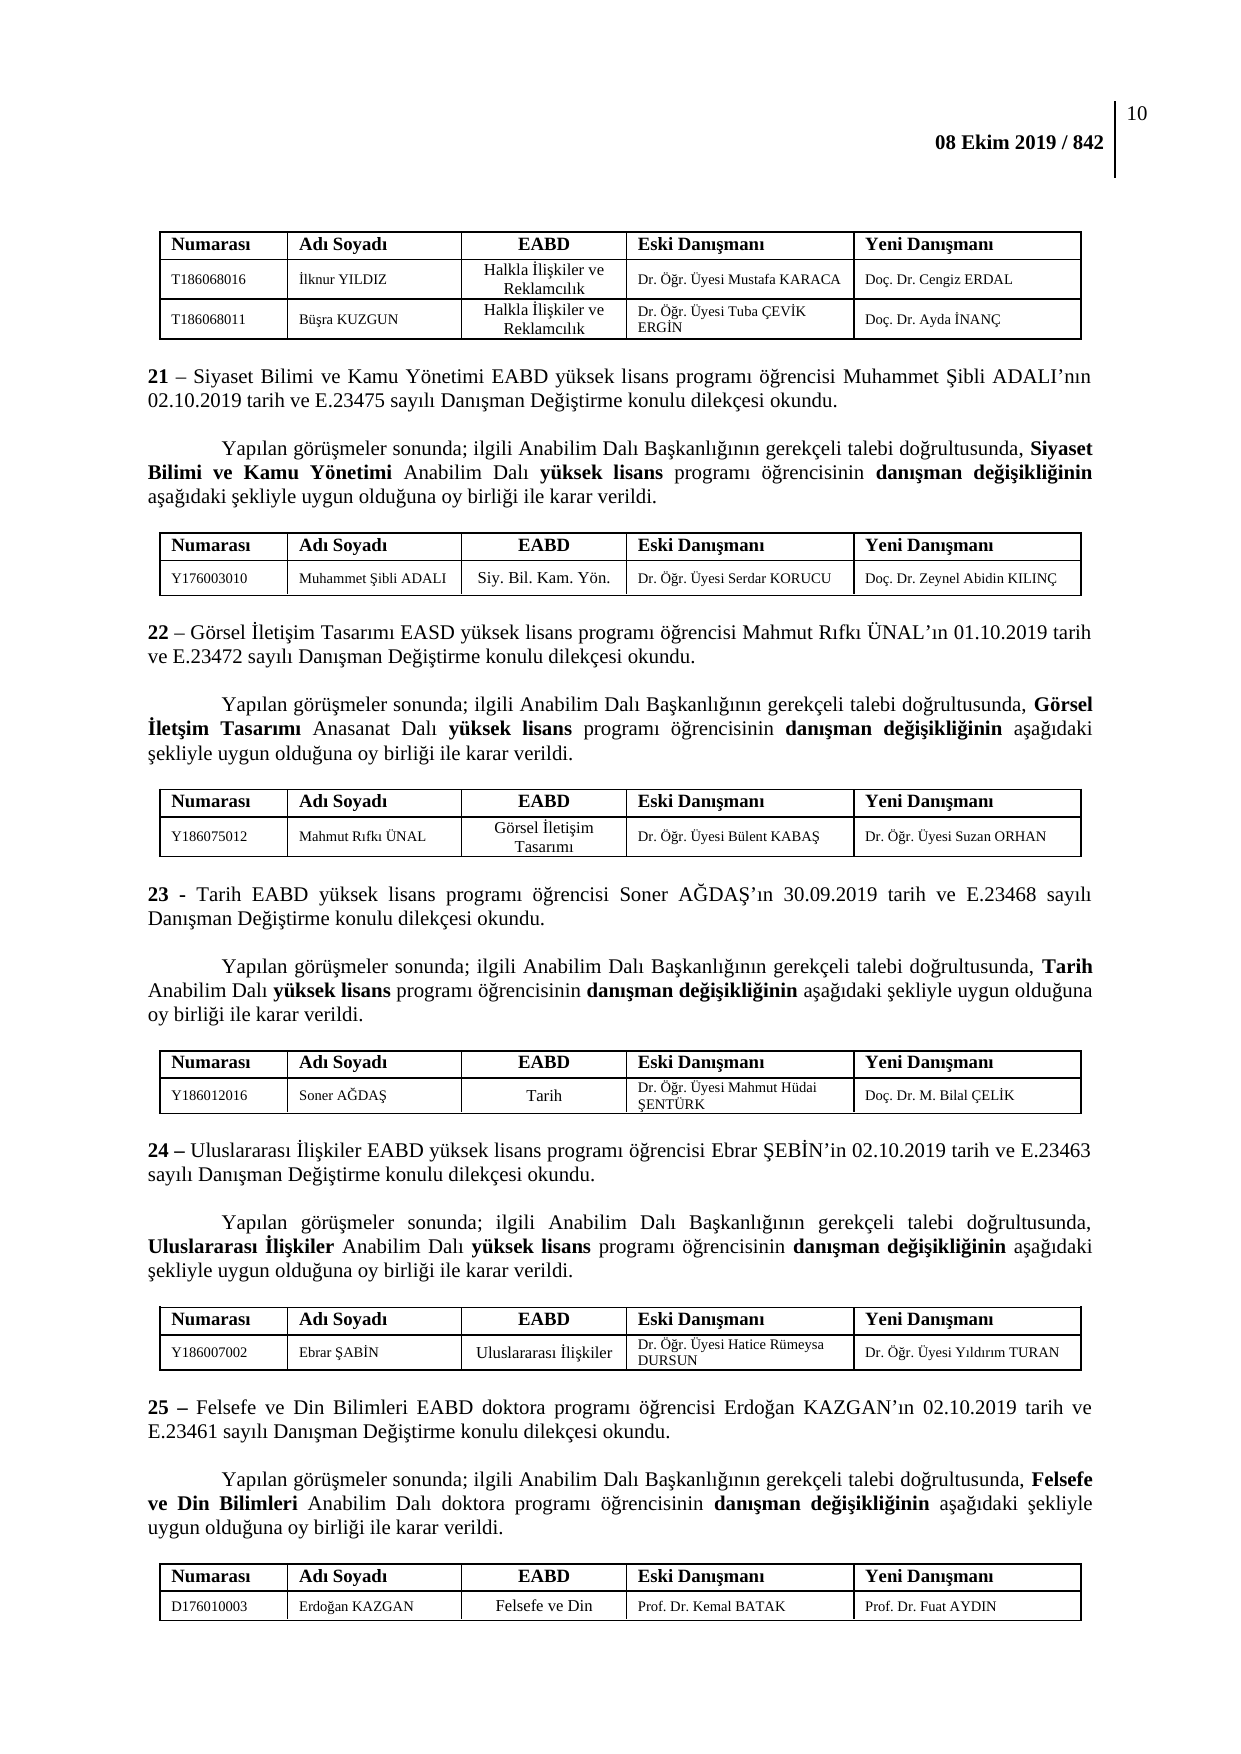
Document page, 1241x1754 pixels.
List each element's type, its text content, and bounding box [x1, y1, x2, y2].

table_cell Doç. Dr. M. Bilal ÇELİK [855, 1079, 1080, 1112]
table_header Numarası [161, 534, 287, 560]
text 22 – Görsel İletişim Tasarımı EASD yüksek lisans programı öğrencisi Mahmut Rıfkı ÜNAL’ın 01.10.2019 tarih ve E.23472 sayılı Danışman Değiştirme konulu dilekçesi okundu. [148, 620, 1093, 668]
table_cell Siy. Bil. Kam. Yön. [462, 561, 626, 594]
text Yapılan görüşmeler sonunda; ilgili Anabilim Dalı Başkanlığının gerekçeli talebi doğrultusunda, Siyaset Bilimi ve Kamu Yönetimi Anabilim Dalı yüksek lisans programı öğrencisinin danışman değişikliğinin aşağıdaki şekliyle uygun olduğuna oy birliği ile karar verildi. [148, 436, 1093, 508]
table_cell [627, 1592, 853, 1619]
table_cell Görsel İletişim Tasarımı [462, 818, 626, 856]
table_cell D176010003 [161, 1592, 287, 1619]
table_header Yeni Danışmanı [855, 1308, 1080, 1334]
table_cell İlknur YILDIZ [288, 260, 461, 298]
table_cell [462, 1592, 626, 1619]
table_cell Uluslararası İlişkiler [462, 1336, 626, 1369]
table_header Adı Soyadı [288, 790, 461, 816]
table_cell Dr. Öğr. Üyesi Bülent KABAŞ [627, 818, 853, 856]
table_header Yeni Danışmanı [855, 790, 1080, 816]
table_cell Dr. Öğr. Üyesi Yıldırım TURAN [855, 1336, 1080, 1369]
table_cell Doç. Dr. Ayda İNANÇ [855, 300, 1080, 338]
table_cell Erdoğan KAZGAN [288, 1592, 461, 1619]
table_cell Dr. Öğr. Üyesi Serdar KORUCU [627, 561, 853, 594]
table_header Numarası [161, 1308, 287, 1334]
table_cell Dr. Öğr. Üyesi Suzan ORHAN [855, 818, 1080, 856]
text Yapılan görüşmeler sonunda; ilgili Anabilim Dalı Başkanlığının gerekçeli talebi doğrultusunda, Uluslararası İlişkiler Anabilim Dalı yüksek lisans programı öğrencisinin danışman değişikliğinin aşağıdaki şekliyle uygun olduğuna oy birliği ile karar verildi. [148, 1210, 1093, 1282]
table_header Numarası [161, 790, 287, 816]
table_cell Y186012016 [161, 1079, 287, 1112]
table_header Yeni Danışmanı [855, 534, 1080, 560]
table_cell Doç. Dr. Zeynel Abidin KILINÇ [855, 561, 1080, 594]
table_cell Mahmut Rıfkı ÜNAL [288, 818, 461, 856]
text Yapılan görüşmeler sonunda; ilgili Anabilim Dalı Başkanlığının gerekçeli talebi doğrultusunda, Tarih Anabilim Dalı yüksek lisans programı öğrencisinin danışman değişikliğinin aşağıdaki şekliyle uygun olduğuna oy birliği ile karar verildi. [148, 954, 1093, 1026]
table_cell Soner AĞDAŞ [288, 1079, 461, 1112]
text 25 – Felsefe ve Din Bilimleri EABD doktora programı öğrencisi Erdoğan KAZGAN’ın 02.10.2019 tarih ve E.23461 sayılı Danışman Değiştirme konulu dilekçesi okundu. [148, 1394, 1093, 1443]
text 21 – Siyaset Bilimi ve Kamu Yönetimi EABD yüksek lisans programı öğrencisi Muhammet Şibli ADALI’nın 02.10.2019 tarih ve E.23475 sayılı Danışman Değiştirme konulu dilekçesi okundu. [148, 364, 1093, 412]
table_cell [855, 1592, 1080, 1619]
table_cell T186068016 [161, 260, 287, 298]
table_header Adı Soyadı [288, 1308, 461, 1334]
table_header EABD [462, 1052, 626, 1077]
table_cell Y176003010 [161, 561, 287, 594]
table_cell Ebrar ŞABİN [288, 1336, 461, 1369]
table_header EABD [462, 233, 626, 258]
table_cell Dr. Öğr. Üyesi Mahmut Hüdai ŞENTÜRK [627, 1079, 853, 1112]
table_header EABD [462, 790, 626, 816]
table_cell Y186007002 [161, 1336, 287, 1369]
table_header Adı Soyadı [288, 1052, 461, 1077]
table_header Yeni Danışmanı [855, 1052, 1080, 1077]
table_cell Dr. Öğr. Üyesi Mustafa KARACA [627, 260, 853, 298]
table_cell Dr. Öğr. Üyesi Tuba ÇEVİK ERGİN [627, 300, 853, 338]
table_cell T186068011 [161, 300, 287, 338]
text Yapılan görüşmeler sonunda; ilgili Anabilim Dalı Başkanlığının gerekçeli talebi doğrultusunda, Felsefe ve Din Bilimleri Anabilim Dalı doktora programı öğrencisinin danışman değişikliğinin aşağıdaki şekliyle uygun olduğuna oy birliği ile karar verildi. [148, 1467, 1093, 1539]
table_header Yeni Danışmanı [855, 1565, 1080, 1590]
table_cell Doç. Dr. Cengiz ERDAL [855, 260, 1080, 298]
table_header EABD [462, 534, 626, 560]
table_header Adı Soyadı [288, 1565, 461, 1590]
table_header Adı Soyadı [288, 534, 461, 560]
table_header Numarası [161, 233, 287, 258]
table_header Yeni Danışmanı [855, 233, 1080, 258]
text 24 – Uluslararası İlişkiler EABD yüksek lisans programı öğrencisi Ebrar ŞEBİN’in 02.10.2019 tarih ve E.23463 sayılı Danışman Değiştirme konulu dilekçesi okundu. [148, 1138, 1093, 1186]
text 23 - Tarih EABD yüksek lisans programı öğrencisi Soner AĞDAŞ’ın 30.09.2019 tarih ve E.23468 sayılı Danışman Değiştirme konulu dilekçesi okundu. [148, 881, 1093, 929]
table_cell Halkla İlişkiler ve Reklamcılık [462, 300, 626, 338]
table_cell Büşra KUZGUN [288, 300, 461, 338]
table_header Eski Danışmanı [627, 1565, 853, 1590]
table_header Eski Danışmanı [627, 790, 853, 816]
table_cell Muhammet Şibli ADALI [288, 561, 461, 594]
table_header Eski Danışmanı [627, 1052, 853, 1077]
table_header EABD [462, 1565, 626, 1590]
text Yapılan görüşmeler sonunda; ilgili Anabilim Dalı Başkanlığının gerekçeli talebi doğrultusunda, Görsel İletşim Tasarımı Anasanat Dalı yüksek lisans programı öğrencisinin danışman değişikliğinin aşağıdaki şekliyle uygun olduğuna oy birliği ile karar verildi. [148, 692, 1093, 764]
table_header Eski Danışmanı [627, 1308, 853, 1334]
table_header Numarası [161, 1565, 287, 1590]
table_header Numarası [161, 1052, 287, 1077]
table_cell Tarih [462, 1079, 626, 1112]
table_header Adı Soyadı [288, 233, 461, 258]
table_cell Halkla İlişkiler ve Reklamcılık [462, 260, 626, 298]
table_header Eski Danışmanı [627, 534, 853, 560]
table_cell Dr. Öğr. Üyesi Hatice Rümeysa DURSUN [627, 1336, 853, 1369]
table_header Eski Danışmanı [627, 233, 853, 258]
table_cell Y186075012 [161, 818, 287, 856]
table_header EABD [462, 1308, 626, 1334]
